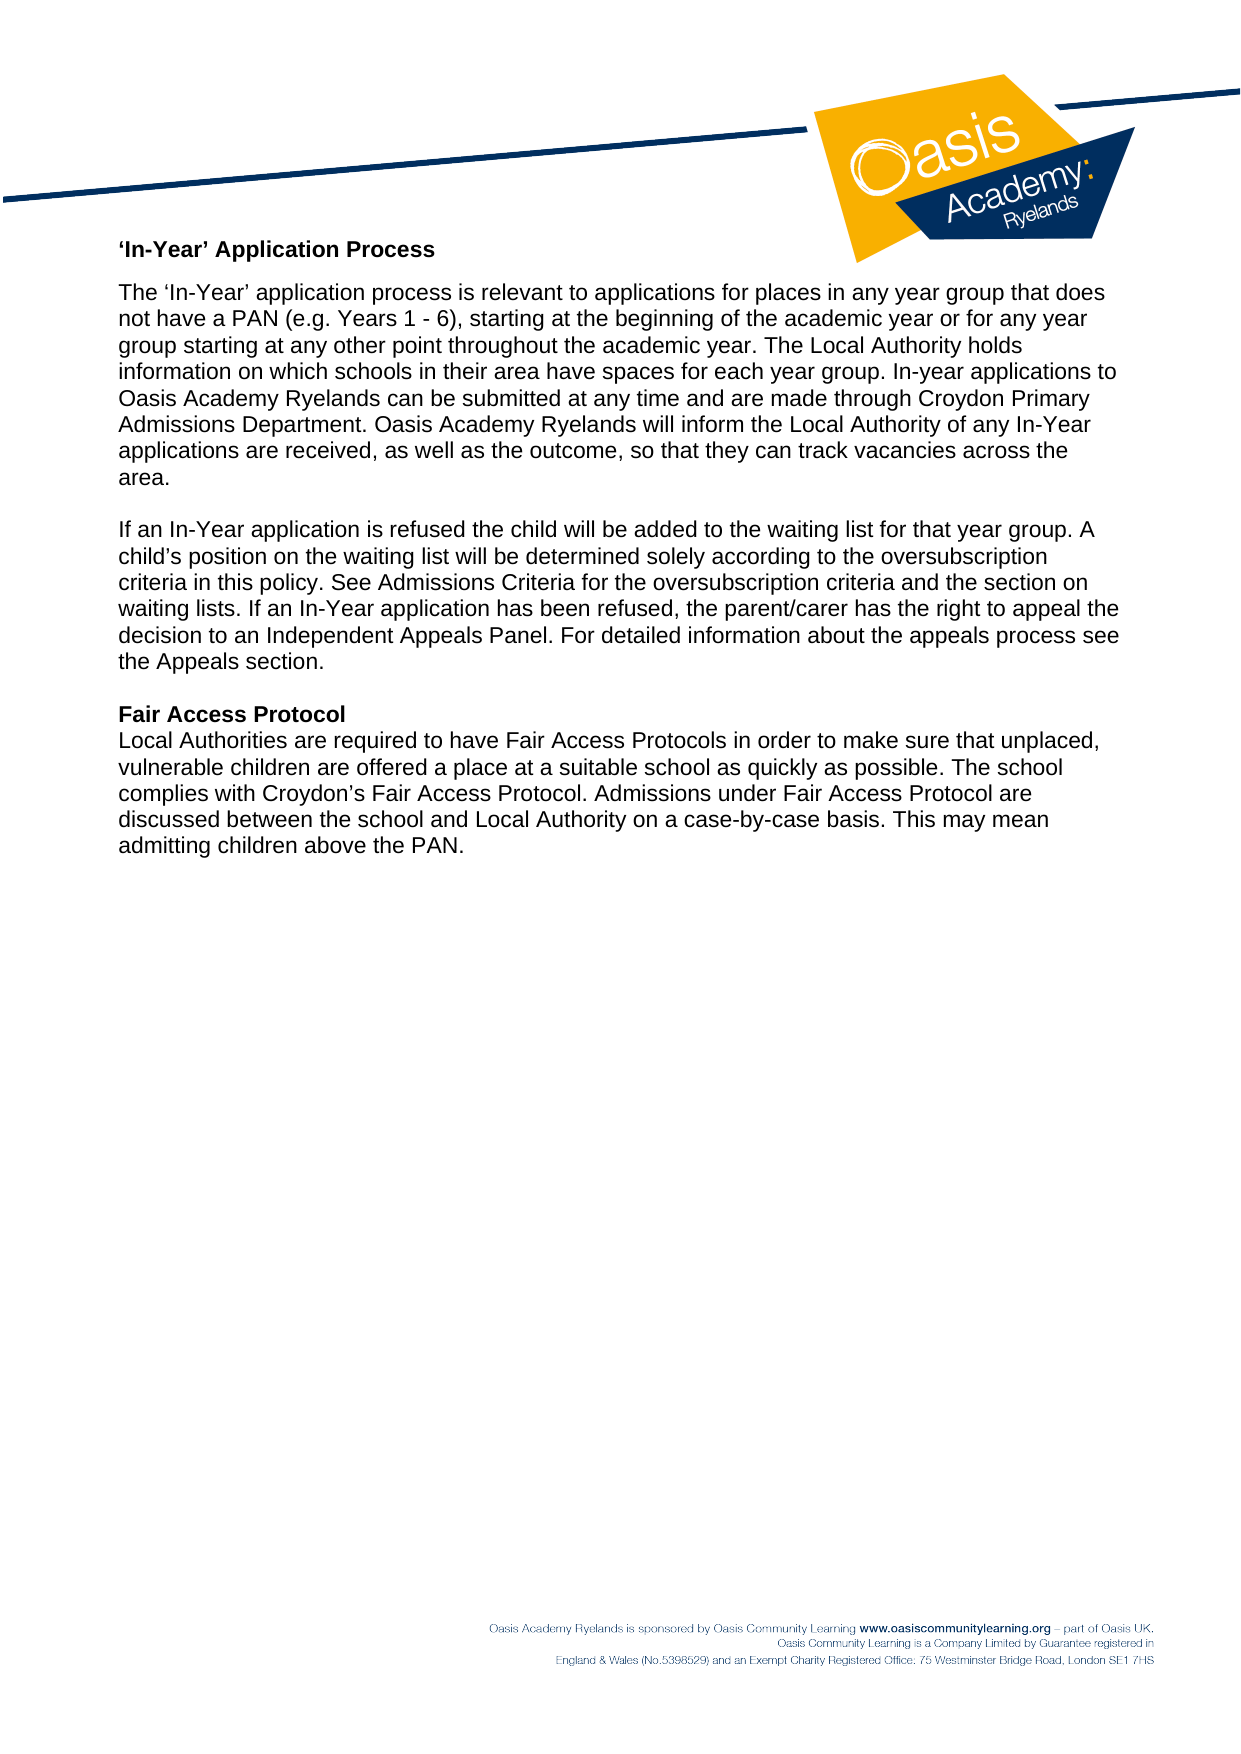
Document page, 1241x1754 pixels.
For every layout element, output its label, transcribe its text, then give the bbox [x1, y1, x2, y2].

text Local Authorities are required to have Fair Access Protocols in order to make sure that unplaced, vulnerable children are offered a place at a suitable school as quickly as possible. The school complies with Croydon’s Fair Access Protocol. Admissions under Fair Access Protocol are discussed between the school and Local Authority on a case-by-case basis. This may mean admitting children above the PAN. [118, 727, 1122, 859]
text If an In-Year application is refused the child will be added to the waiting list for that year group. A child’s position on the waiting list will be determined solely according to the oversubscription criteria in this policy. See Admissions Criteria for the oversubscription criteria and the section on waiting lists. If an In-Year application has been refused, the parent/carer has the right to appeal the decision to an Independent Appeals Panel. For detailed information about the appeals process see the Appeals section. [118, 516, 1122, 674]
text ‘In-Year’ Application Process [118, 236, 1122, 262]
text Fair Access Protocol [118, 701, 1122, 727]
picture [3, 0, 1241, 1752]
text The ‘In-Year’ application process is relevant to applications for places in any year group that does not have a PAN (e.g. Years 1 - 6), starting at the beginning of the academic year or for any year group starting at any other point throughout the academic year. The Local Authority holds information on which schools in their area have spaces for each year group. In-year applications to Oasis Academy Ryelands can be submitted at any time and are made through Croydon Primary Admissions Department. Oasis Academy Ryelands will inform the Local Authority of any In-Year applications are received, as well as the outcome, so that they can track vacancies across the area. [118, 279, 1122, 490]
